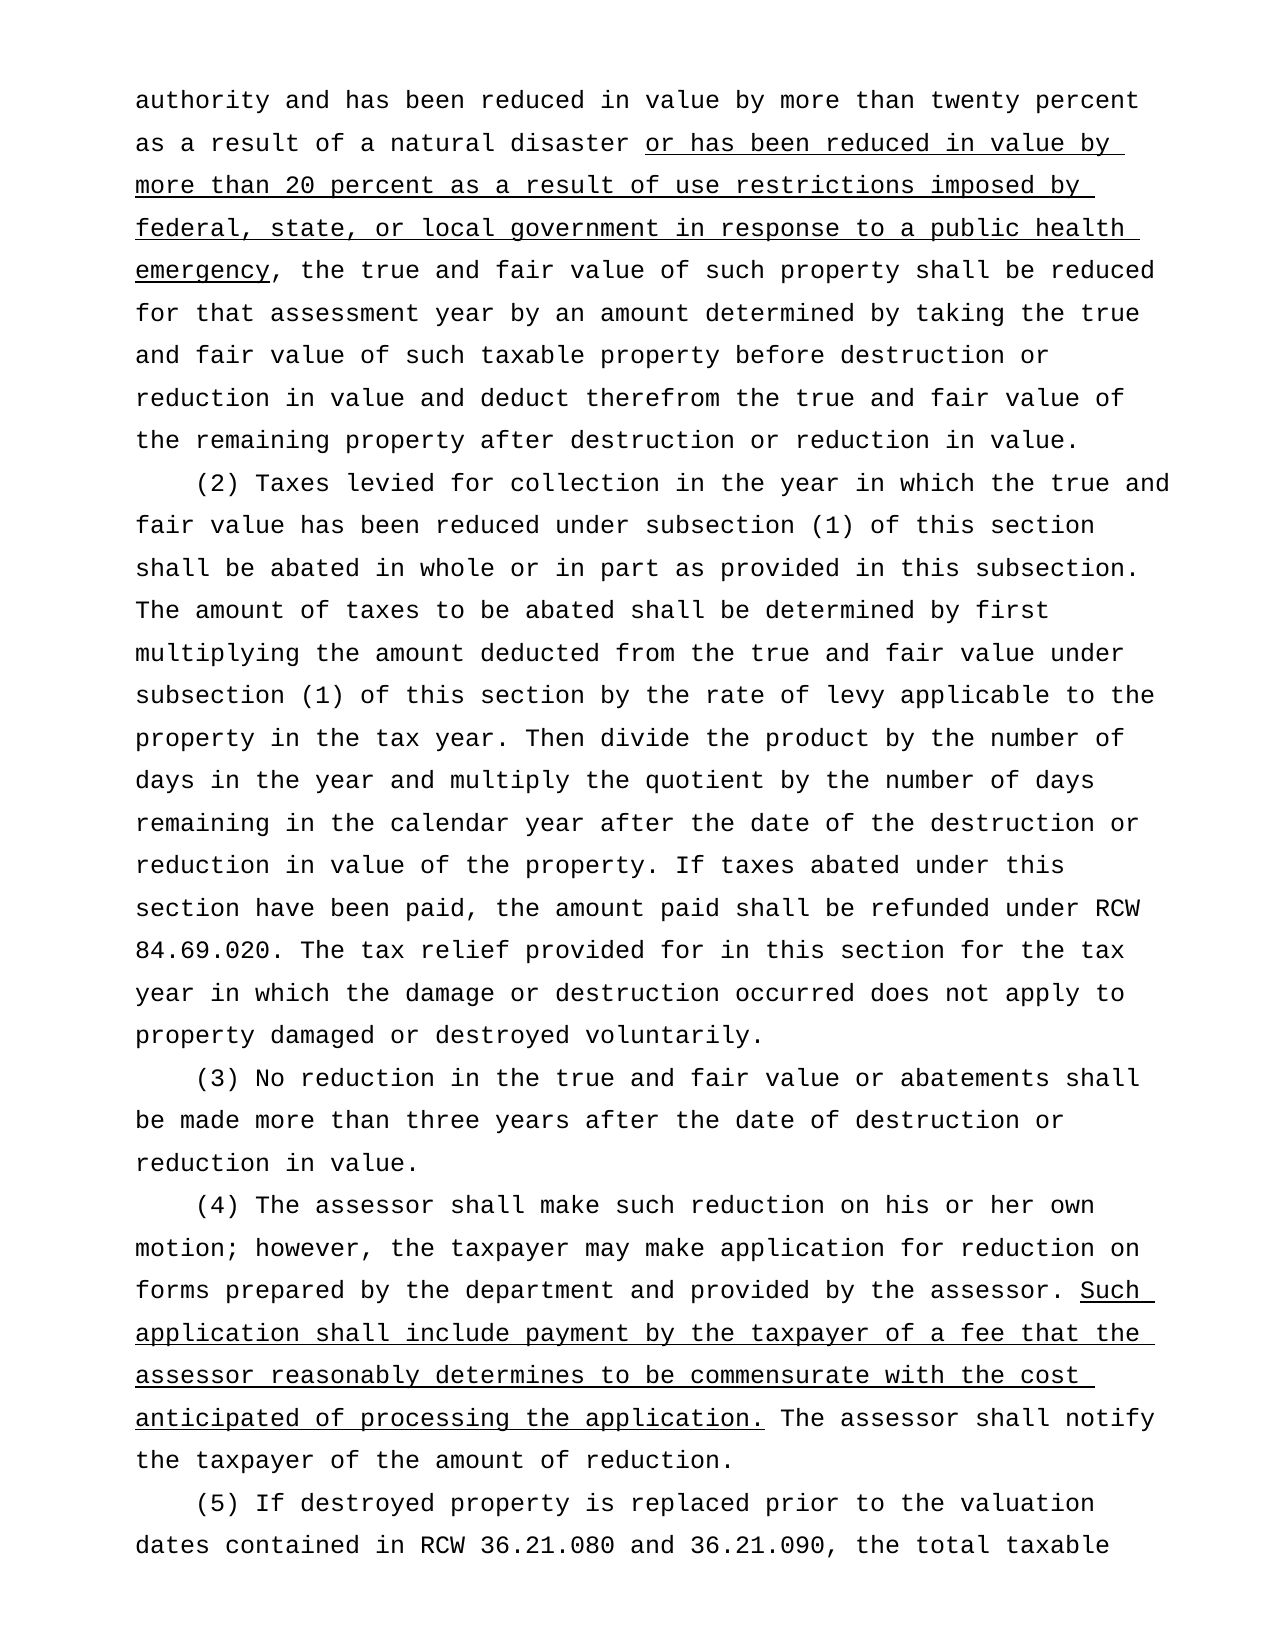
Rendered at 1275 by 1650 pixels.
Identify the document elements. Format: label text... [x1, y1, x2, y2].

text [135, 75, 1170, 457]
text (2) Taxes levied for collection in the year in which the true and fair value has been reduced under subsection (1) of this section shall be abated in whole or in part as provided in this subsection. The amount of taxes to be abated shall be determined by first multiplying the amount deducted from the true and fair value under subsection (1) of this section by the rate of levy applicable to the property in the tax year. Then divide the product by the number of days in the year and multiply the quotient by the number of days remaining in the calendar year after the date of the destruction or reduction in value of the property. If taxes abated under this section have been paid, the amount paid shall be refunded under RCW 84.69.020. The tax relief provided for in this section for the tax year in which the damage or destruction occurred does not apply to property damaged or destroyed voluntarily. [135, 457, 1170, 1052]
text (3) No reduction in the true and fair value or abatements shall be made more than three years after the date of destruction or reduction in value. [135, 1052, 1170, 1180]
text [135, 1477, 1170, 1562]
text (4) The assessor shall make such reduction on his or her own motion; however, the taxpayer may make application for reduction on forms prepared by the department and provided by the assessor. Such application shall include payment by the taxpayer of a fee that the assessor reasonably determines to be commensurate with the cost anticipated of processing the application. The assessor shall notify the taxpayer of the amount of reduction. [135, 1180, 1170, 1477]
